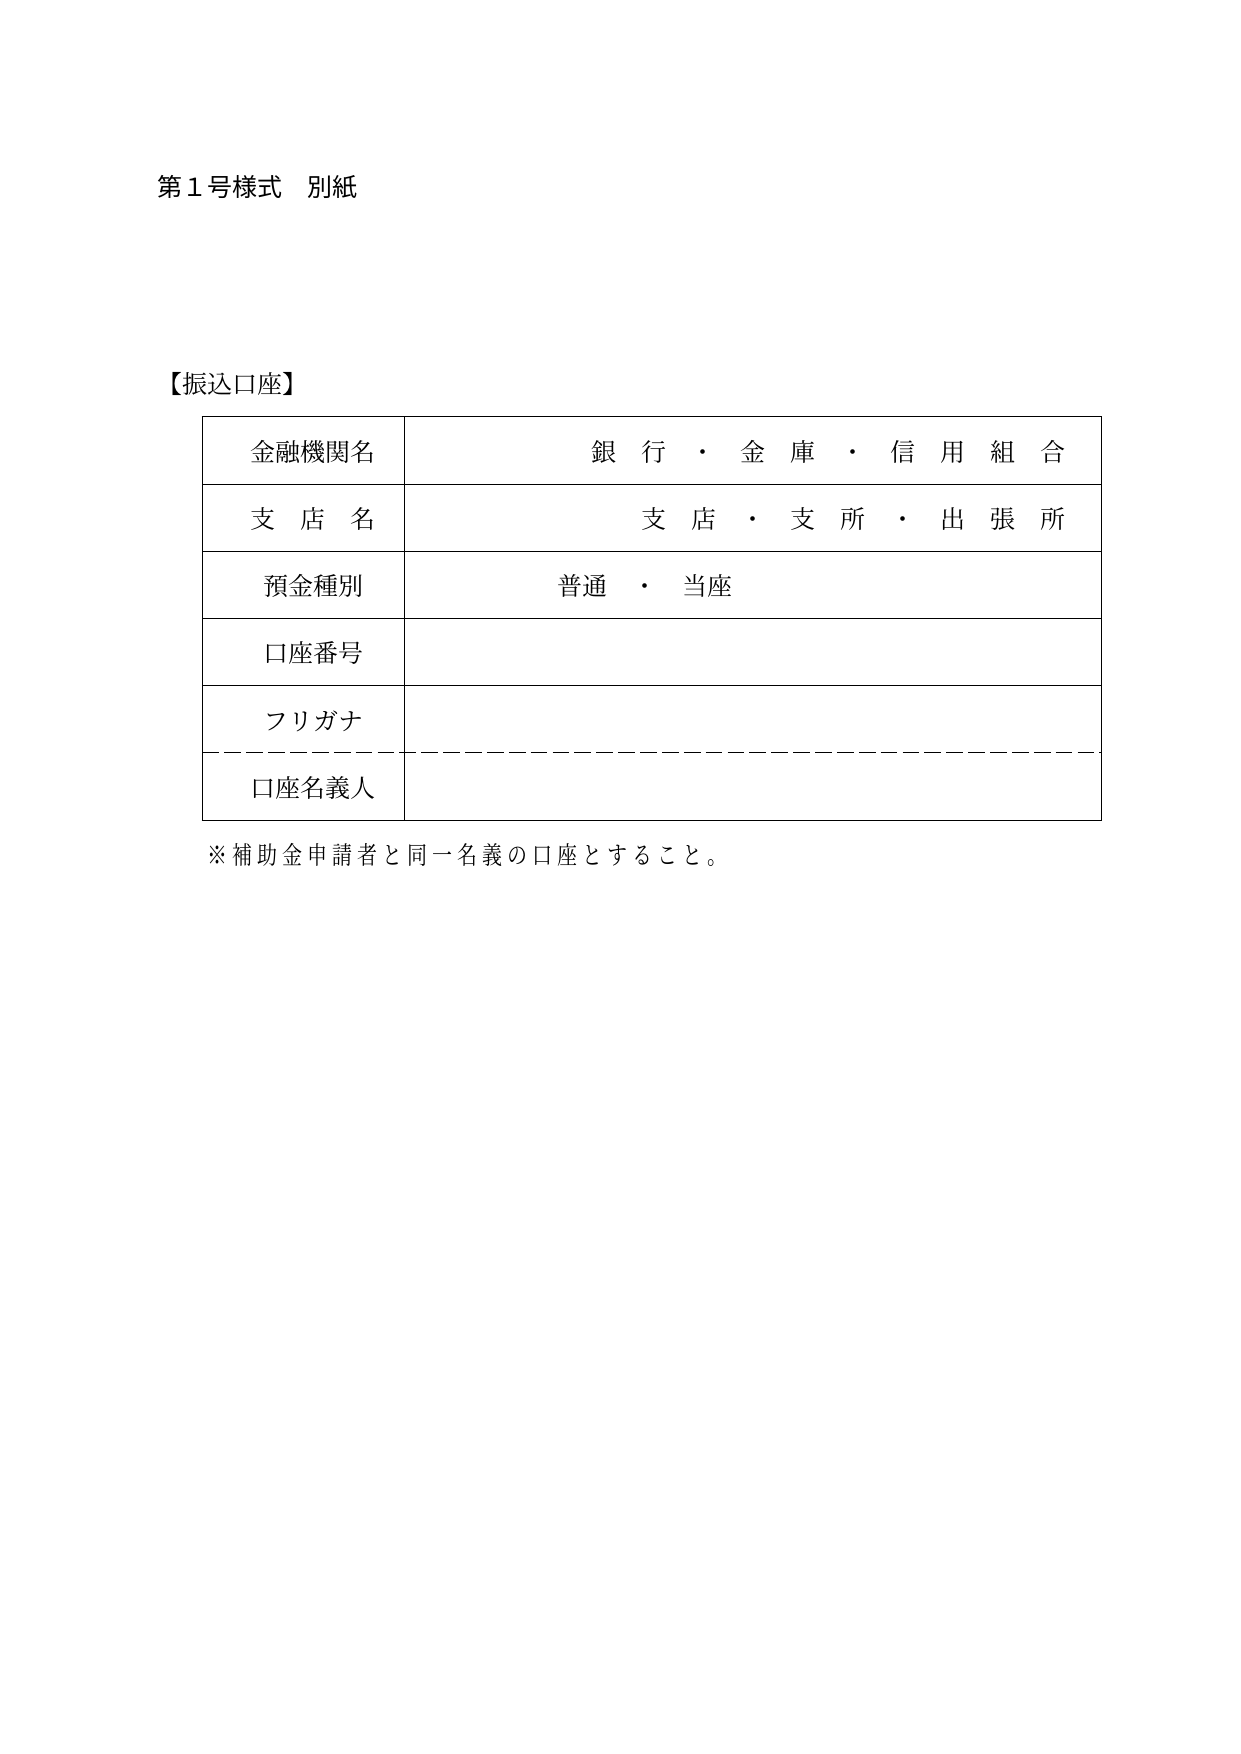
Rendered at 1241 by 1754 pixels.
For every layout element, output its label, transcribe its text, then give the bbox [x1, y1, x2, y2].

text 【振込口座】 [158, 350, 1083, 416]
table_cell 普通 ・ 当座 [405, 552, 1101, 618]
text 第１号様式 別紙 [158, 153, 1083, 219]
table_cell 支店・支所・出張所 [405, 485, 1101, 551]
table_cell [405, 686, 1101, 752]
table_cell 口座番号 [203, 619, 404, 685]
table_cell [405, 752, 1101, 819]
table_cell 預金種別 [203, 552, 404, 618]
table_cell [405, 619, 1101, 685]
table_cell 支 店 名 [203, 485, 404, 551]
table_header 金融機関名 [203, 417, 404, 483]
table_header 銀行・金庫・信用組合 [405, 417, 1101, 483]
table_cell フリガナ [203, 686, 404, 752]
table_cell 口座名義人 [203, 752, 404, 819]
text ※補助金申請者と同一名義の口座とすること。 [158, 821, 1083, 886]
